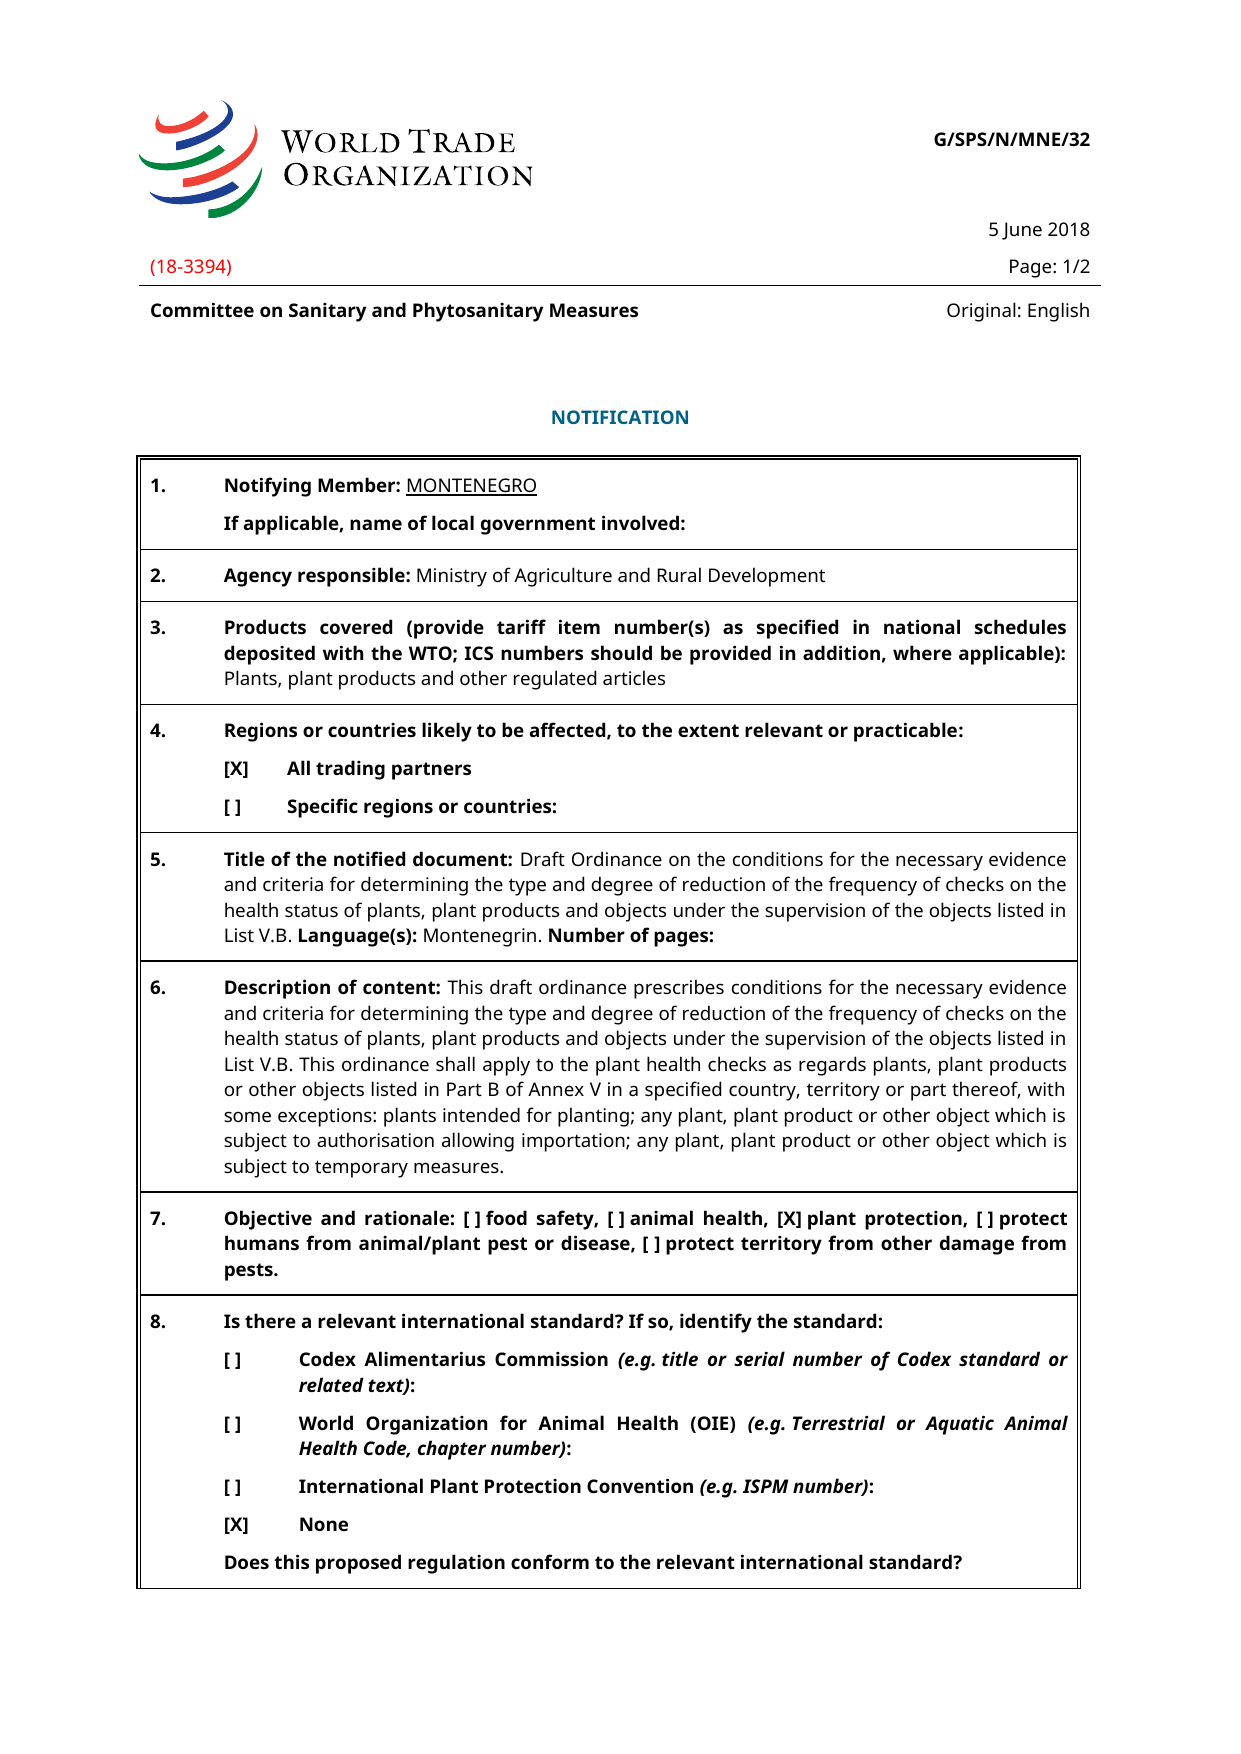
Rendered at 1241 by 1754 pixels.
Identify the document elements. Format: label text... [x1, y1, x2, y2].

title NOTIFICATION [150, 405, 1090, 430]
table_cell Title of the notified document: Draft Ordinance on the conditions for the necessary evidence and criteria for determining the type and degree of reduction of the frequency of checks on the health status of plants, plant products and objects under the supervision of the objects listed in List V.B. Language(s): Montenegrin. Number of pages: [212, 833, 1077, 960]
table_cell 8. [141, 1296, 212, 1587]
table_cell Regions or countries likely to be affected, to the extent relevant or practicable: [X] All trading partners [ ] Specific regions or countries: [212, 705, 1077, 832]
table_cell 5. [141, 833, 212, 960]
table_header Notifying Member: Montenegro If applicable, name of local government involved: [212, 460, 1077, 548]
table_cell Products covered (provide tariff item number(s) as specified in national schedules deposited with the WTO; ICS numbers should be provided in addition, where applicable): Plants, plant products and other regulated articles [212, 602, 1077, 704]
table_cell Objective and rationale: [ ] food safety, [ ] animal health, [X] plant protection, [ ] protect humans from animal/plant pest or disease, [ ] protect territory from other damage from pests. [212, 1193, 1077, 1294]
table_cell 4. [141, 705, 212, 832]
table_cell Agency responsible: Ministry of Agriculture and Rural Development [212, 550, 1077, 601]
table_cell Description of content: This draft ordinance prescribes conditions for the necessary evidence and criteria for determining the type and degree of reduction of the frequency of checks on the health status of plants, plant products and objects under the supervision of the objects listed in List V.B. This ordinance shall apply to the plant health checks as regards plants, plant products or other objects listed in Part B of Annex V in a specified country, territory or part thereof, with some exceptions: plants intended for planting; any plant, plant product or other object which is subject to authorisation allowing importation; any plant, plant product or other object which is subject to temporary measures. [212, 962, 1077, 1191]
table_cell 3. [141, 602, 212, 704]
table_cell 7. [141, 1193, 212, 1294]
table_cell 6. [141, 962, 212, 1191]
table_cell 2. [141, 550, 212, 601]
table_header 1. [141, 460, 212, 548]
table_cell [212, 1296, 1077, 1587]
